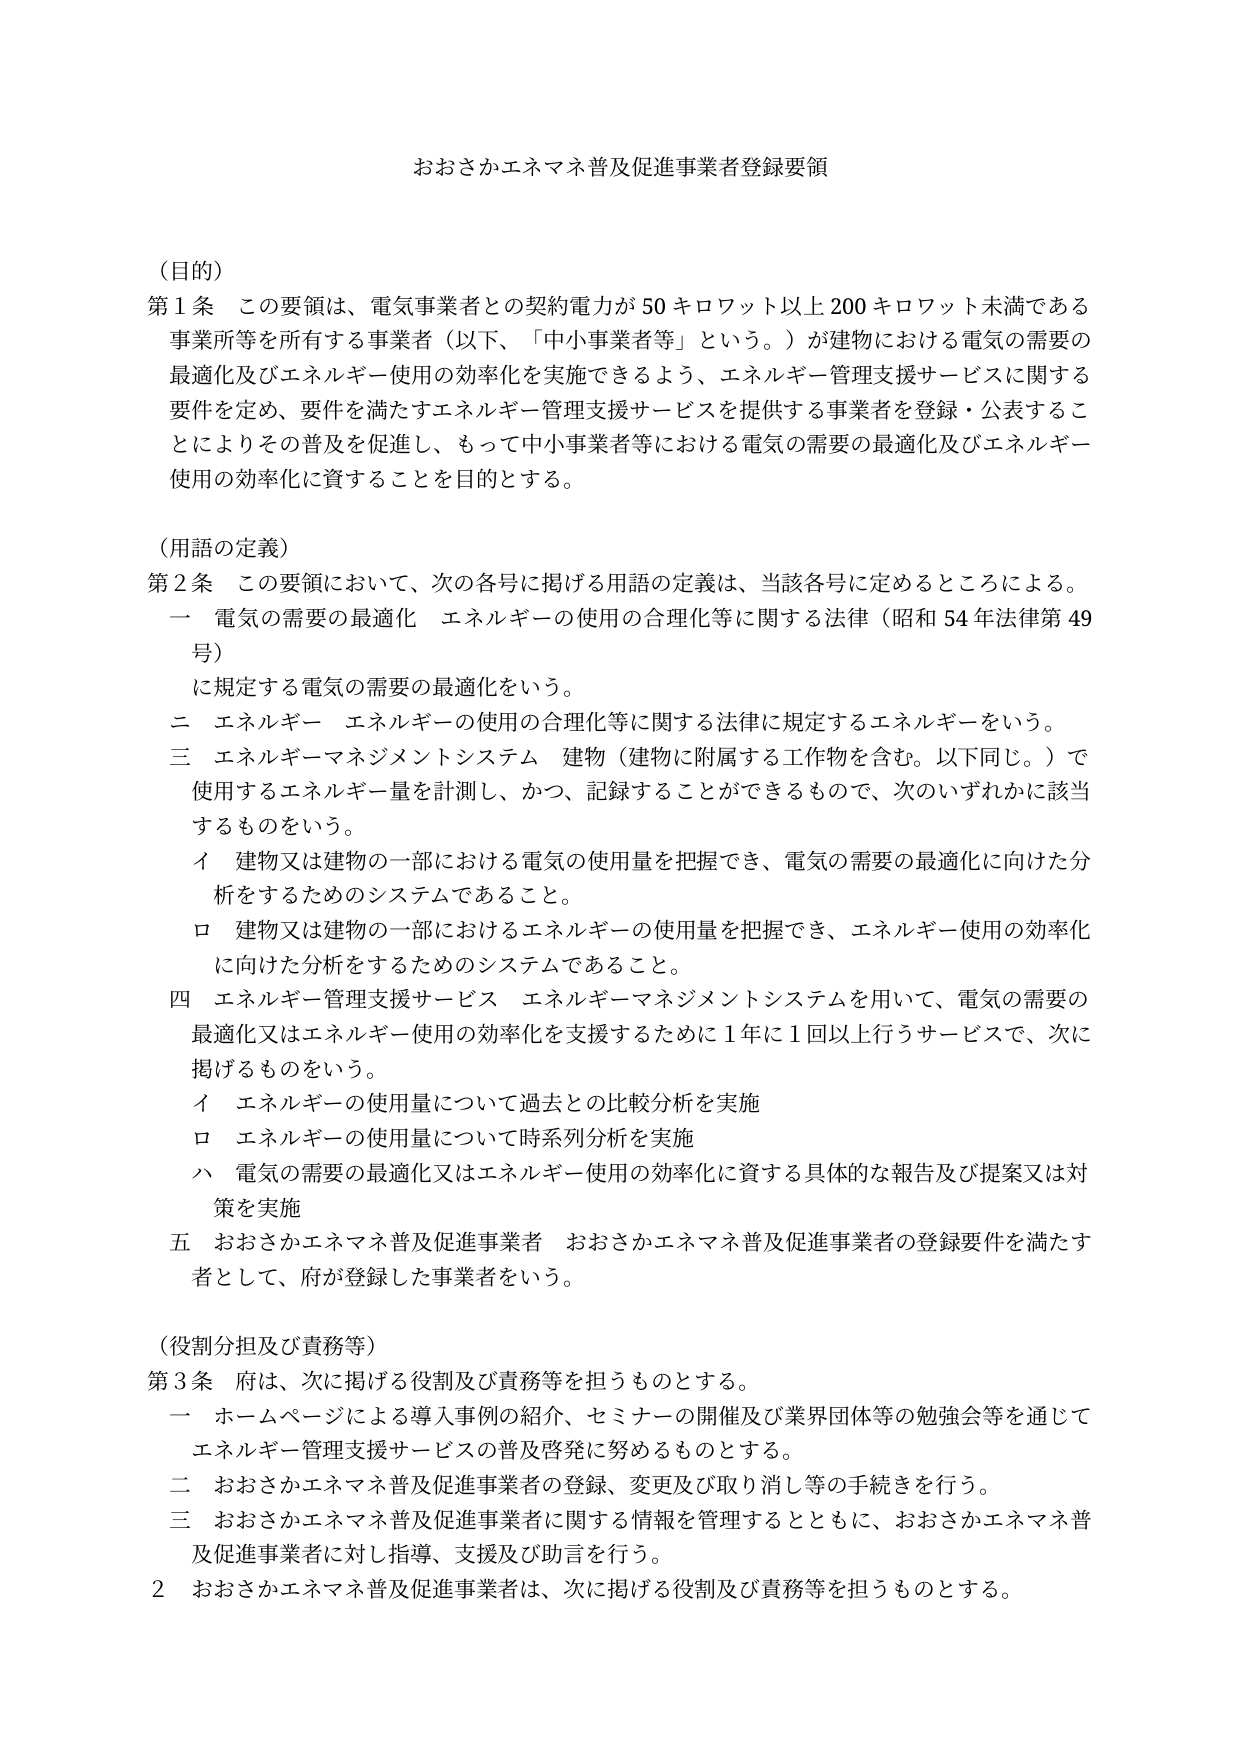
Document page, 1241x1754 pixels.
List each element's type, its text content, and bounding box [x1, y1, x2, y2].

text 一 電気の需要の最適化 エネルギーの使用の合理化等に関する法律（昭和54年法律第49号） [169, 599, 1092, 669]
text 五 おおさかエネマネ普及促進事業者 おおさかエネマネ普及促進事業者の登録要件を満たす者として、府が登録した事業者をいう。 [169, 1224, 1092, 1293]
text 三 エネルギーマネジメントシステム 建物（建物に附属する工作物を含む。以下同じ。）で使用するエネルギー量を計測し、かつ、記録することができるもので、次のいずれかに該当するものをいう。 [169, 738, 1092, 842]
text 三 おおさかエネマネ普及促進事業者に関する情報を管理するとともに、おおさかエネマネ普及促進事業者に対し指導、支援及び助言を行う。 [169, 1501, 1092, 1571]
text （目的） [148, 253, 1092, 287]
text ロ 建物又は建物の一部におけるエネルギーの使用量を把握でき、エネルギー使用の効率化に向けた分析をするためのシステムであること。 [191, 912, 1092, 981]
text ２ おおさかエネマネ普及促進事業者は、次に掲げる役割及び責務等を担うものとする。 [148, 1571, 1092, 1605]
text ロ エネルギーの使用量について時系列分析を実施 [191, 1120, 1092, 1154]
text 第１条 この要領は、電気事業者との契約電力が50キロワット以上200キロワット未満である事業所等を所有する事業者（以下、「中小事業者等」という。）が建物における電気の需要の最適化及びエネルギー使用の効率化を実施できるよう、エネルギー管理支援サービスに関する要件を定め、要件を満たすエネルギー管理支援サービスを提供する事業者を登録・公表することによりその普及を促進し、もって中小事業者等における電気の需要の最適化及びエネルギー使用の効率化に資することを目的とする。 [148, 287, 1092, 495]
text 第３条 府は、次に掲げる役割及び責務等を担うものとする。 [148, 1363, 1092, 1397]
text イ 建物又は建物の一部における電気の使用量を把握でき、電気の需要の最適化に向けた分析をするためのシステムであること。 [191, 842, 1092, 912]
text （役割分担及び責務等） [148, 1328, 1092, 1363]
text 一 ホームページによる導入事例の紹介、セミナーの開催及び業界団体等の勉強会等を通じてエネルギー管理支援サービスの普及啓発に努めるものとする。 [169, 1397, 1092, 1467]
text 四 エネルギー管理支援サービス エネルギーマネジメントシステムを用いて、電気の需要の最適化又はエネルギー使用の効率化を支援するために１年に１回以上行うサービスで、次に掲げるものをいう。 [169, 981, 1092, 1085]
text （用語の定義） [148, 530, 1092, 565]
text 二 おおさかエネマネ普及促進事業者の登録、変更及び取り消し等の手続きを行う。 [169, 1467, 1092, 1501]
text おおさかエネマネ普及促進事業者登録要領 [148, 148, 1092, 183]
text ニ エネルギー エネルギーの使用の合理化等に関する法律に規定するエネルギーをいう。 [169, 703, 1092, 738]
text に規定する電気の需要の最適化をいう。 [169, 669, 1092, 703]
text 策を実施 [191, 1189, 1092, 1224]
text 第２条 この要領において、次の各号に掲げる用語の定義は、当該各号に定めるところによる。 [148, 565, 1092, 599]
text イ エネルギーの使用量について過去との比較分析を実施 [191, 1085, 1092, 1120]
text ハ 電気の需要の最適化又はエネルギー使用の効率化に資する具体的な報告及び提案又は対 [191, 1154, 1092, 1189]
